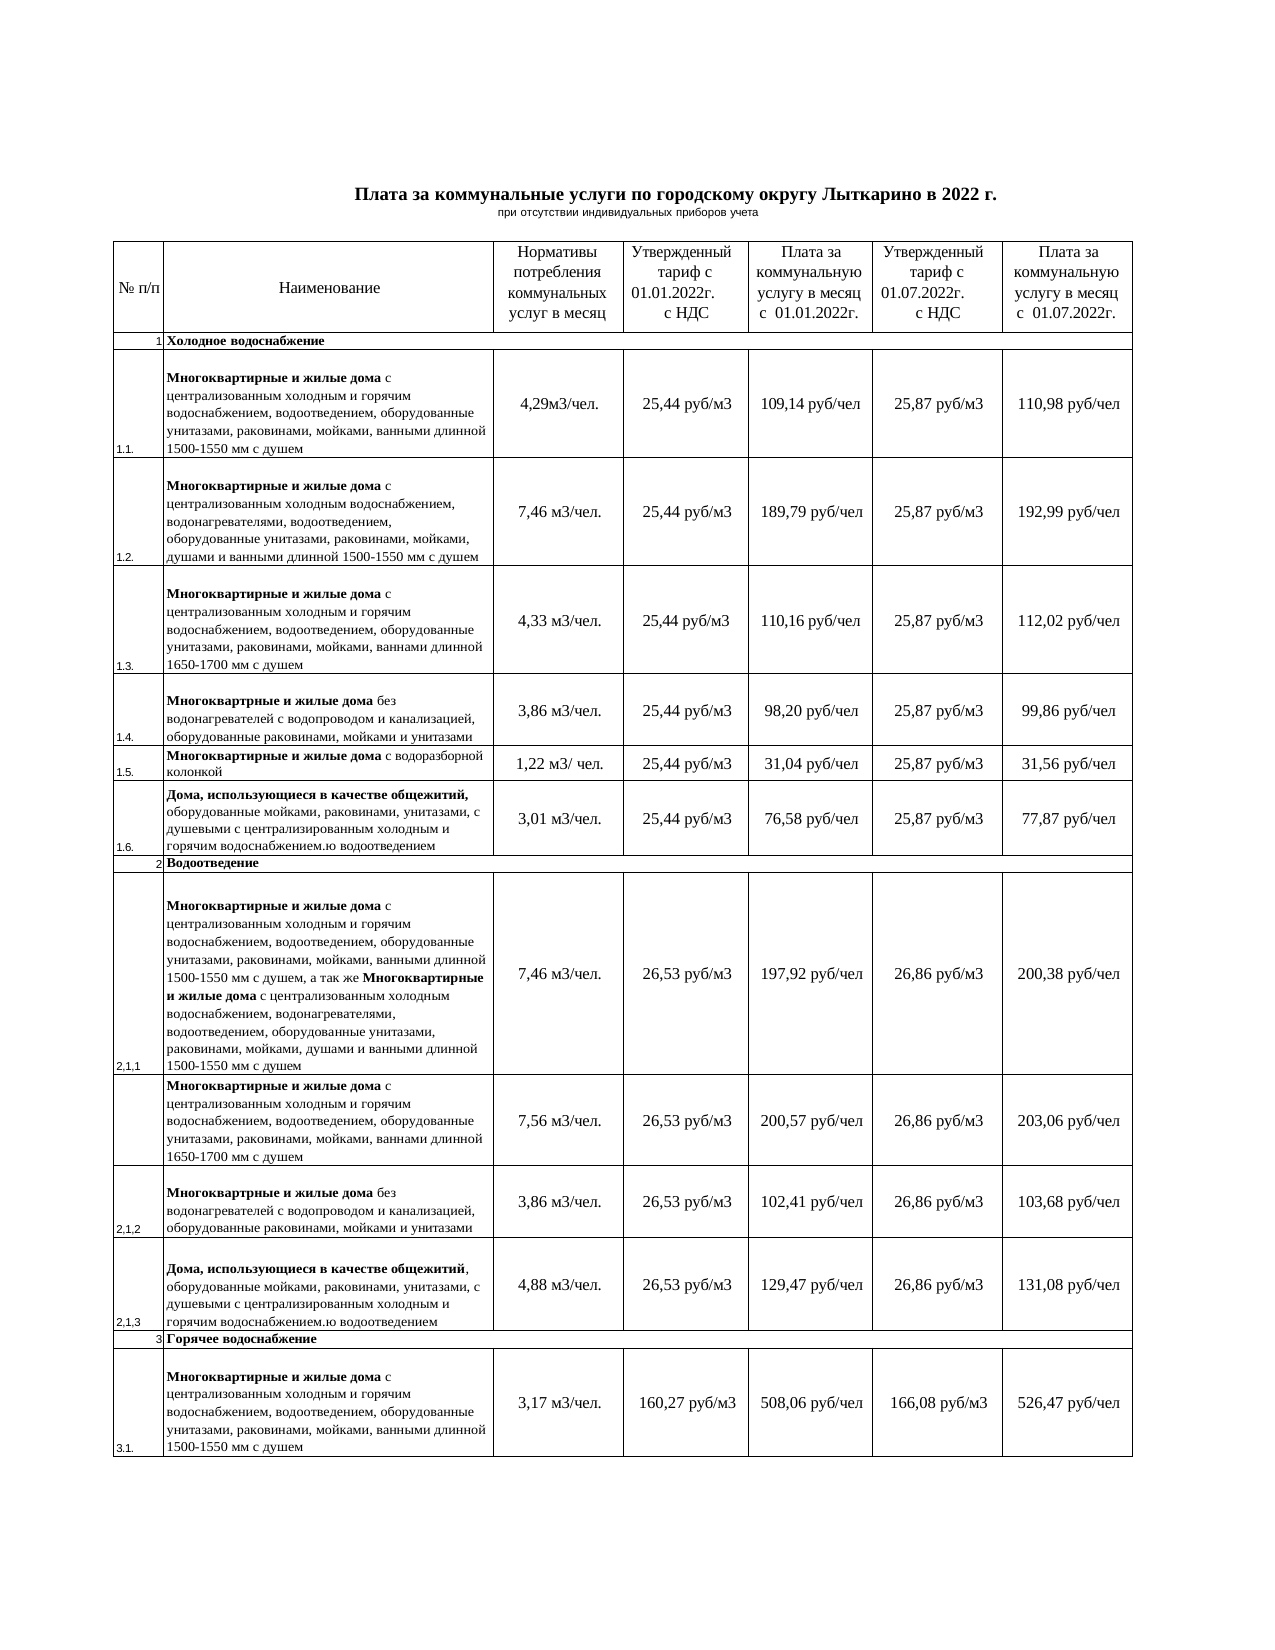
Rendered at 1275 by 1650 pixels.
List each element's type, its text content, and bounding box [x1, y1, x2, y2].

table_cell 508,06 руб/чел [749, 1349, 872, 1456]
table_cell 4,33 м3/чел. [494, 566, 623, 673]
table_cell 25,87 руб/м3 [873, 566, 1002, 673]
table_cell 26,86 руб/м3 [873, 873, 1002, 1073]
table_cell 2,1,1 [114, 873, 163, 1073]
table_cell 7,56 м3/чел. [494, 1075, 623, 1165]
title Плата за коммунальные услуги по городскому округу Лыткарино в 2022 г. [351, 182, 1001, 204]
table_cell 25,87 руб/м3 [873, 674, 1002, 745]
table_cell 110,98 руб/чел [1003, 350, 1132, 457]
table_cell 26,86 руб/м3 [873, 1238, 1002, 1330]
table_cell Многоквартирные и жилые дома с централизованным холодным и горячим водоснабжением, водоотведением, оборудованные унитазами, раковинами, мойками, ванными длинной 1500-1550 мм с душем [164, 1349, 493, 1456]
table_cell Многоквартрные и жилые дома без водонагревателей с водопроводом и канализацией, оборудованные раковинами, мойками и унитазами [164, 1166, 493, 1237]
table_cell 31,56 руб/чел [1003, 746, 1132, 780]
table_cell Холодное водоснабжение [164, 333, 1132, 349]
table_cell [114, 1075, 163, 1165]
table_cell 3,86 м3/чел. [494, 1166, 623, 1237]
table_cell 25,44 руб/м3 [624, 566, 748, 673]
table_cell 1,22 м3/ чел. [494, 746, 623, 780]
table_cell 99,86 руб/чел [1003, 674, 1132, 745]
table_cell 25,87 руб/м3 [873, 350, 1002, 457]
table_cell 25,44 руб/м3 [624, 458, 748, 565]
table_cell 7,46 м3/чел. [494, 458, 623, 565]
table_cell 25,44 руб/м3 [624, 674, 748, 745]
table_cell Горячее водоснабжение [164, 1331, 1132, 1347]
table_header № п/п [114, 242, 163, 332]
table_cell Многоквартирные и жилые дома с водоразборной колонкой [164, 746, 493, 780]
table_header Утвержденный тариф с 01.07.2022г. с НДС [873, 242, 1002, 332]
table_cell 25,44 руб/м3 [624, 781, 748, 854]
table_cell 1.6. [114, 781, 163, 854]
table_cell Многоквартирные и жилые дома с централизованным холодным и горячим водоснабжением, водоотведением, оборудованные унитазами, раковинами, мойками, ваннами длинной 1650-1700 мм с душем [164, 1075, 493, 1165]
table_cell 7,46 м3/чел. [494, 873, 623, 1073]
table_cell 129,47 руб/чел [749, 1238, 872, 1330]
table_cell 98,20 руб/чел [749, 674, 872, 745]
table_header Нормативы потребления коммунальных услуг в месяц [494, 242, 623, 332]
table_cell 26,53 руб/м3 [624, 1075, 748, 1165]
table_cell 203,06 руб/чел [1003, 1075, 1132, 1165]
table_cell 131,08 руб/чел [1003, 1238, 1132, 1330]
table_cell 200,57 руб/чел [749, 1075, 872, 1165]
table_header Утвержденный тариф с 01.01.2022г. с НДС [624, 242, 748, 332]
table_cell 26,86 руб/м3 [873, 1166, 1002, 1237]
table_cell 112,02 руб/чел [1003, 566, 1132, 673]
table_header Плата за коммунальную услугу в месяц с 01.07.2022г. [1003, 242, 1132, 332]
table_cell 25,87 руб/м3 [873, 746, 1002, 780]
table_header Наименование [164, 242, 493, 332]
text при отсутствии индивидуальных приборов учета [351, 206, 905, 219]
table_cell 103,68 руб/чел [1003, 1166, 1132, 1237]
table_cell 1.2. [114, 458, 163, 565]
table_cell 1.1. [114, 350, 163, 457]
table_cell 1.3. [114, 566, 163, 673]
table_cell 25,87 руб/м3 [873, 781, 1002, 854]
table_cell 4,29м3/чел. [494, 350, 623, 457]
table_cell Многоквартирные и жилые дома с централизованным холодным и горячим водоснабжением, водоотведением, оборудованные унитазами, раковинами, мойками, ванными длинной 1500-1550 мм с душем [164, 350, 493, 457]
table_cell 77,87 руб/чел [1003, 781, 1132, 854]
table_cell 3.1. [114, 1349, 163, 1456]
table_cell 3,86 м3/чел. [494, 674, 623, 745]
table_cell 76,58 руб/чел [749, 781, 872, 854]
table_cell 192,99 руб/чел [1003, 458, 1132, 565]
table_cell 197,92 руб/чел [749, 873, 872, 1073]
table_header Плата за коммунальную услугу в месяц с 01.01.2022г. [749, 242, 872, 332]
table_cell 2,1,3 [114, 1238, 163, 1330]
table_cell 4,88 м3/чел. [494, 1238, 623, 1330]
table_cell 25,44 руб/м3 [624, 746, 748, 780]
table_cell 1 [114, 333, 163, 349]
table_cell Многоквартрные и жилые дома без водонагревателей с водопроводом и канализацией, оборудованные раковинами, мойками и унитазами [164, 674, 493, 745]
table_cell 189,79 руб/чел [749, 458, 872, 565]
table_cell 166,08 руб/м3 [873, 1349, 1002, 1456]
table_cell 160,27 руб/м3 [624, 1349, 748, 1456]
table_cell 25,44 руб/м3 [624, 350, 748, 457]
table_cell 3,17 м3/чел. [494, 1349, 623, 1456]
table_cell 25,87 руб/м3 [873, 458, 1002, 565]
table_cell Водоотведение [164, 856, 1132, 872]
table_cell 200,38 руб/чел [1003, 873, 1132, 1073]
table_cell 1.4. [114, 674, 163, 745]
table_cell 26,53 руб/м3 [624, 873, 748, 1073]
table_cell 26,53 руб/м3 [624, 1166, 748, 1237]
table_cell 2 [114, 856, 163, 872]
table_cell 3 [114, 1331, 163, 1347]
table_cell 31,04 руб/чел [749, 746, 872, 780]
table_cell Многоквартирные и жилые дома с централизованным холодным водоснабжением, водонагревателями, водоотведением, оборудованные унитазами, раковинами, мойками, душами и ванными длинной 1500-1550 мм с душем [164, 458, 493, 565]
table_cell 26,86 руб/м3 [873, 1075, 1002, 1165]
table_cell 102,41 руб/чел [749, 1166, 872, 1237]
table_cell 26,53 руб/м3 [624, 1238, 748, 1330]
table_cell Многоквартирные и жилые дома с централизованным холодным и горячим водоснабжением, водоотведением, оборудованные унитазами, раковинами, мойками, ваннами длинной 1650-1700 мм с душем [164, 566, 493, 673]
table_cell 110,16 руб/чел [749, 566, 872, 673]
table_cell Многоквартирные и жилые дома с централизованным холодным и горячим водоснабжением, водоотведением, оборудованные унитазами, раковинами, мойками, ванными длинной 1500-1550 мм с душем, а так же Многоквартирные и жилые дома с централизованным холодным водоснабжением, водонагревателями, водоотведением, оборудованные унитазами, раковинами, мойками, душами и ванными длинной 1500-1550 мм с душем [164, 873, 493, 1073]
table_cell 109,14 руб/чел [749, 350, 872, 457]
table_cell 2,1,2 [114, 1166, 163, 1237]
table_cell 526,47 руб/чел [1003, 1349, 1132, 1456]
table_cell 3,01 м3/чел. [494, 781, 623, 854]
table_cell 1.5. [114, 746, 163, 780]
